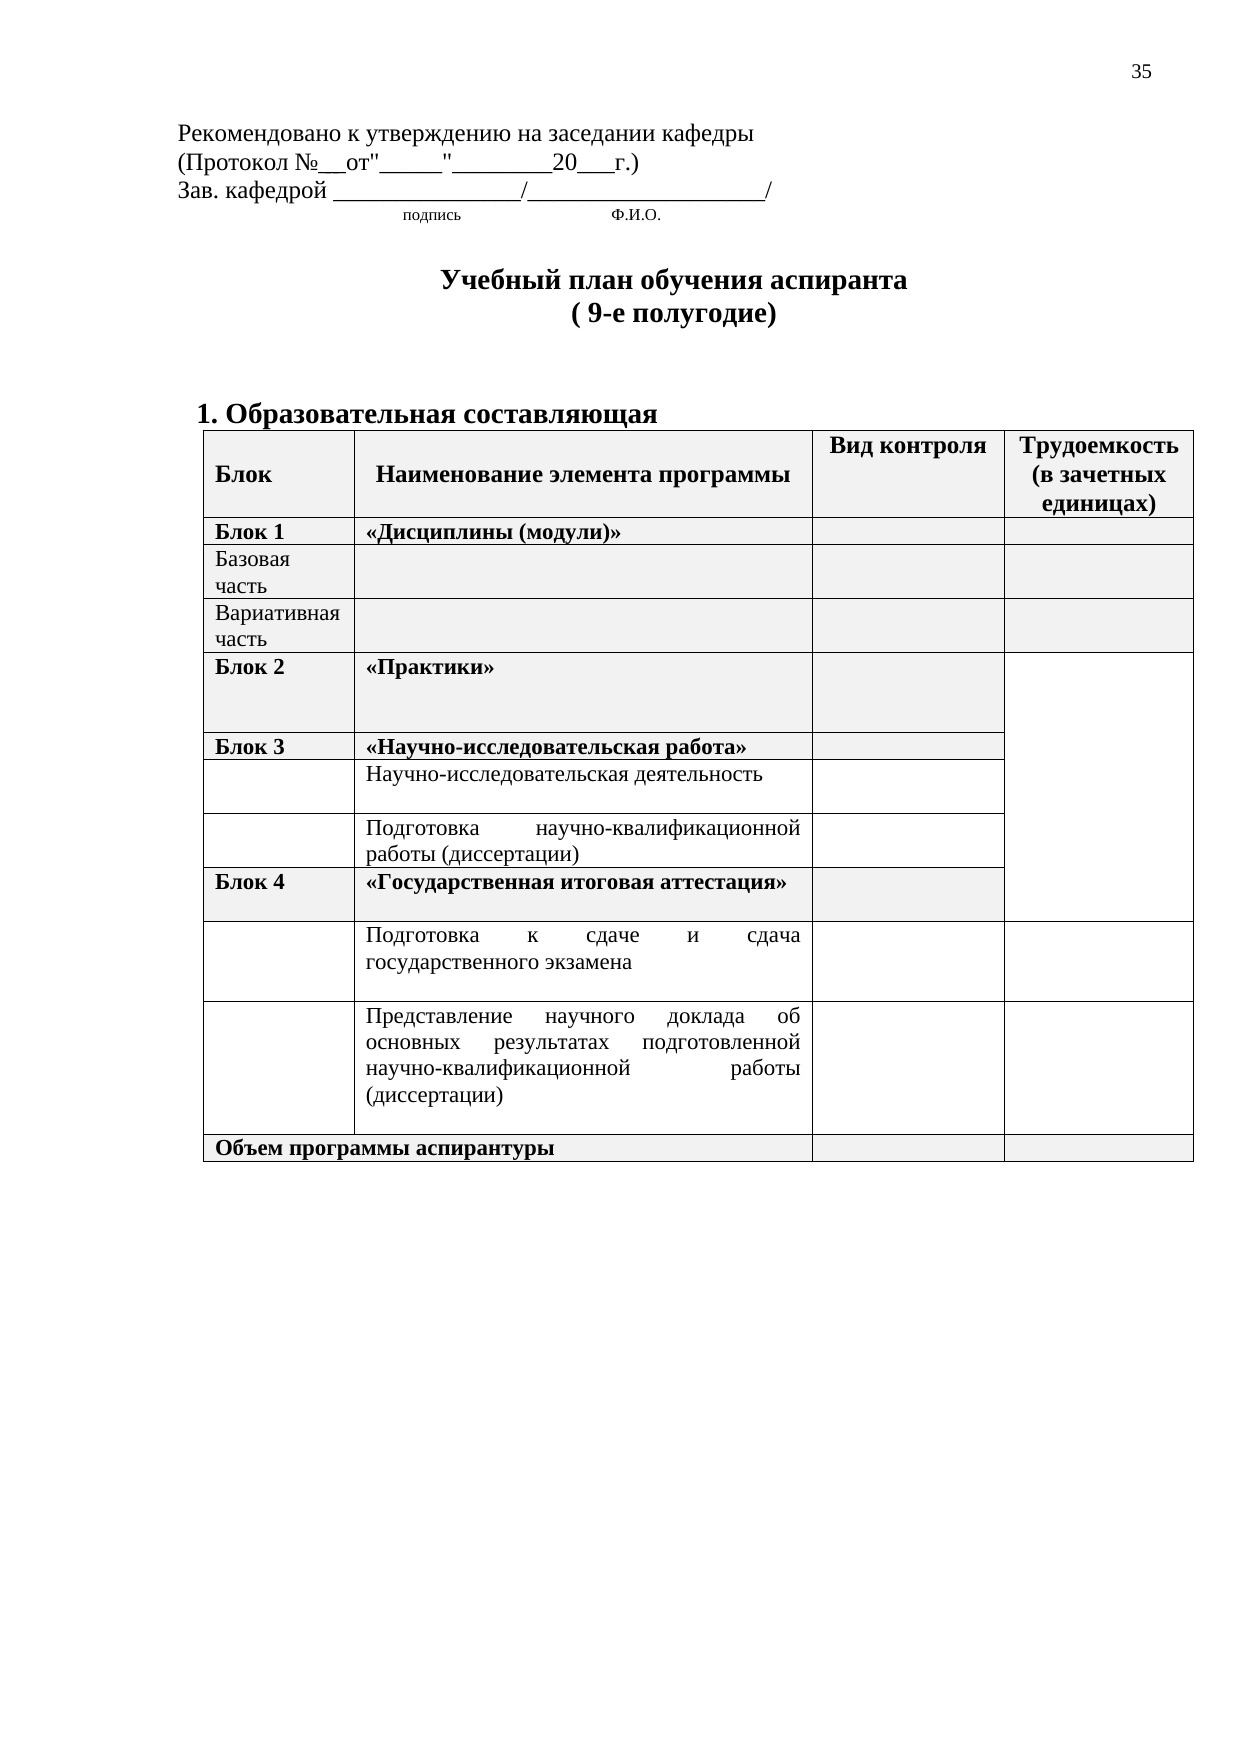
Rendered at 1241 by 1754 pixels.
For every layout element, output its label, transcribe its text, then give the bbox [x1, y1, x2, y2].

table_cell «Дисциплины (модули)» [355, 518, 812, 544]
table_cell [1005, 1002, 1193, 1133]
table_cell [1005, 518, 1193, 544]
table_cell [1005, 922, 1193, 1001]
table_cell «Государственная итоговая аттестация» [355, 868, 812, 921]
table_cell Блок 1 [204, 518, 354, 544]
table_header Трудоемкость (в зачетных единицах) [1005, 431, 1193, 517]
table_header Наименование элемента программы [355, 431, 812, 517]
text подпись Ф.И.О. [177, 204, 1152, 223]
table_cell [813, 599, 1004, 652]
table_cell [813, 868, 1004, 921]
table_cell Представление научного доклада об основных результатах подготовленной научно-квалификационной работы (диссертации) [355, 1002, 812, 1133]
table_cell [1005, 545, 1193, 598]
table_cell [204, 1002, 354, 1133]
table_cell [813, 733, 1004, 759]
text 1. Образовательная составляющая [196, 396, 1152, 429]
table_header Блок [204, 431, 354, 517]
table_cell Базовая часть [204, 545, 354, 598]
text ( 9-е полугодие) [196, 295, 1152, 329]
table_cell [813, 518, 1004, 544]
table_cell [1005, 599, 1193, 652]
table_cell [1005, 1135, 1193, 1161]
table_cell Научно-исследовательская деятельность [355, 760, 812, 813]
text Учебный план обучения аспиранта [196, 262, 1152, 295]
table_cell Вариативная часть [204, 599, 354, 652]
table_cell [813, 653, 1004, 732]
text Зав. кафедрой _______________/___________________/ [177, 176, 1152, 204]
table_cell Объем программы аспирантуры [204, 1135, 812, 1161]
table_cell «Практики» [355, 653, 812, 732]
text (Протокол № от"_____"________20___г.) [177, 147, 1152, 176]
table_cell [355, 599, 812, 652]
table_cell Подготовка к сдаче и сдача государственного экзамена [355, 922, 812, 1001]
table_cell [355, 545, 812, 598]
table_header Вид контроля [813, 431, 1004, 517]
table_cell [204, 760, 354, 813]
table_cell [813, 545, 1004, 598]
table_cell [813, 814, 1004, 867]
table_cell Блок 4 [204, 868, 354, 921]
table_cell [813, 922, 1004, 1001]
table_cell «Научно-исследовательская работа» [355, 733, 812, 759]
table_cell Блок 2 [204, 653, 354, 732]
table_cell [813, 1002, 1004, 1133]
table_cell [204, 814, 354, 867]
table_cell Блок 3 [204, 733, 354, 759]
table_cell Подготовка научно-квалификационной работы (диссертации) [355, 814, 812, 867]
table_cell [813, 760, 1004, 813]
table_cell [1005, 653, 1193, 921]
table_cell [204, 922, 354, 1001]
table_cell [813, 1135, 1004, 1161]
text Рекомендовано к утверждению на заседании кафедры [177, 118, 1152, 147]
